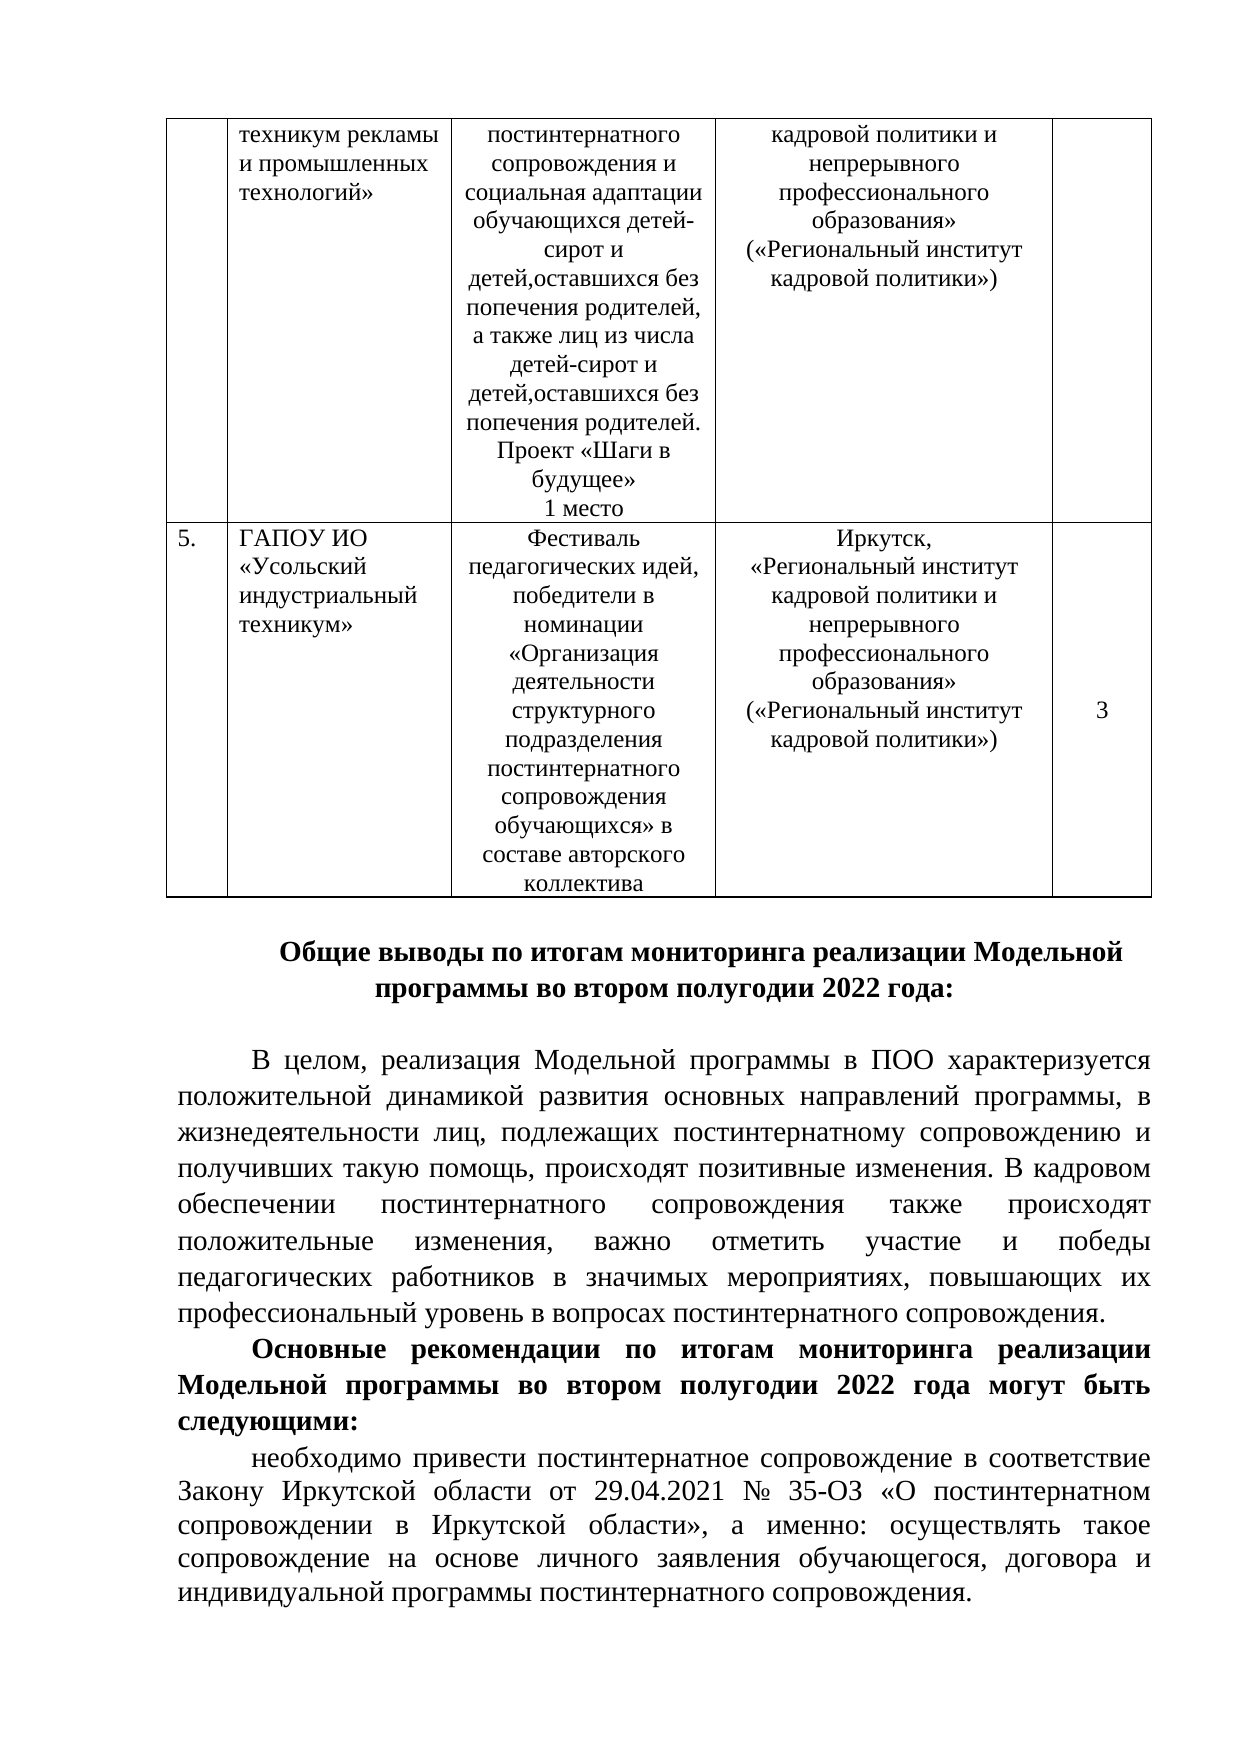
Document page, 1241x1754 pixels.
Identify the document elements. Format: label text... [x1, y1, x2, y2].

text Общие выводы по итогам мониторинга реализации Модельной программы во втором полугодии 2022 года: [177, 934, 1152, 1003]
text В целом, реализация Модельной программы в ПОО характеризуется положительной динамикой развития основных направлений программы, в жизнедеятельности лиц, подлежащих постинтернатному сопровождению и получивших такую помощь, происходят позитивные изменения. В кадровом обеспечении постинтернатного сопровождения также происходят положительные изменения, важно отметить участие и победы педагогических работников в значимых мероприятиях, повышающих их профессиональный уровень в вопросах постинтернатного сопровождения. [177, 1042, 1152, 1329]
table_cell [716, 119, 1052, 522]
table_cell 3 [1053, 119, 1151, 522]
table_cell [167, 523, 227, 896]
table_cell 3 [1053, 523, 1151, 896]
table_cell ГАПОУ ИО «Усольский индустриальный техникум» [228, 523, 451, 896]
table_cell Иркутск, «Региональный институт кадровой политики и непрерывного профессионального образования» («Региональный институт кадровой политики») [716, 523, 1052, 896]
table_cell [167, 119, 227, 522]
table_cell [452, 119, 715, 522]
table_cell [228, 119, 451, 522]
text необходимо привести постинтернатное сопровождение в соответствие Закону Иркутской области от 29.04.2021 № 35-ОЗ «О постинтернатном сопровождении в Иркутской области», а именно: осуществлять такое сопровождение на основе личного заявления обучающегося, договора и индивидуальной программы постинтернатного сопровождения. [177, 1440, 1152, 1607]
text Основные рекомендации по итогам мониторинга реализации Модельной программы во втором полугодии 2022 года могут быть следующими: [177, 1331, 1152, 1437]
table_cell Фестиваль педагогических идей, победители в номинации «Организация деятельности структурного подразделения постинтернатного сопровождения обучающихся» в составе авторского коллектива [452, 523, 715, 896]
